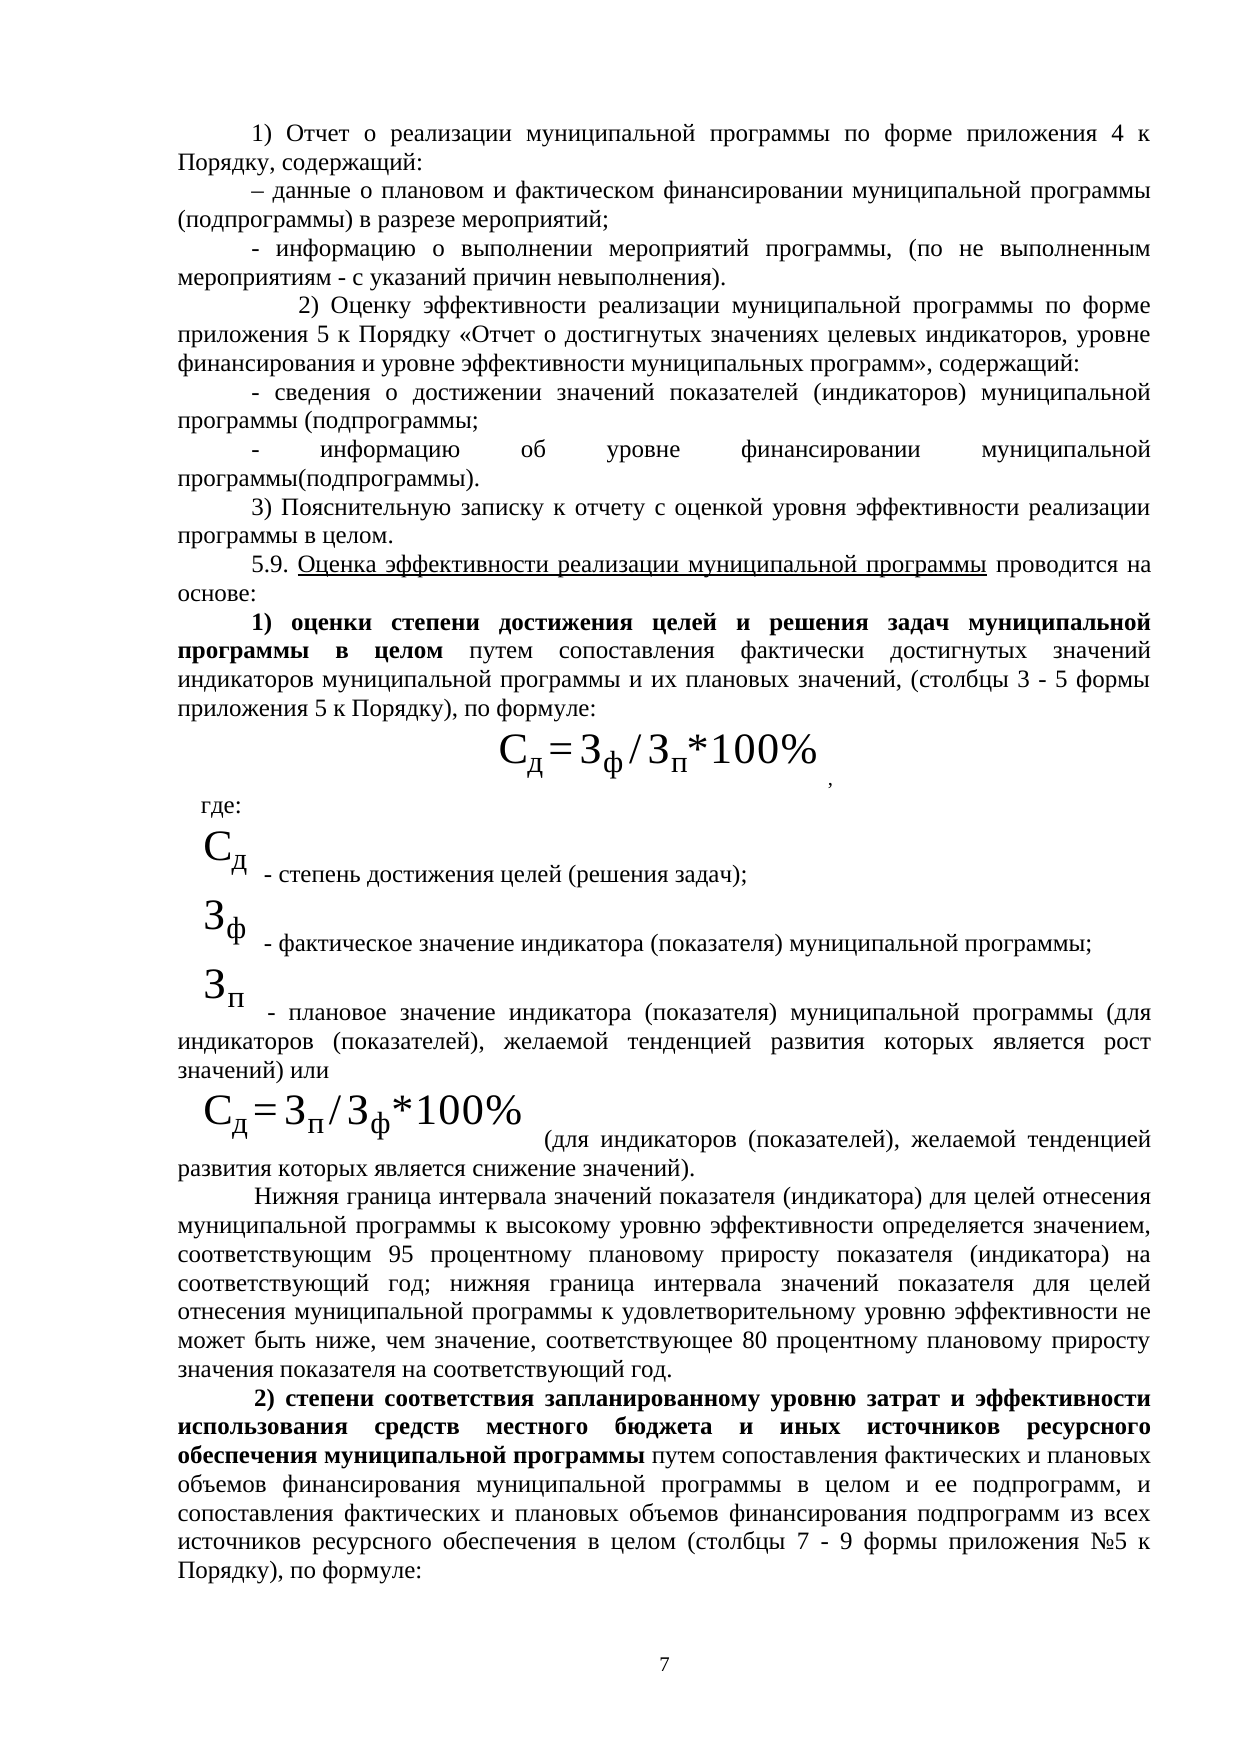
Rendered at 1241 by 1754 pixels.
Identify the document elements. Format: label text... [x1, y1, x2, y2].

text 1) оценки степени достижения целей и решения задач муниципальной программы в целом путем сопоставления фактически достигнутых значений индикаторов муниципальной программы и их плановых значений, (столбцы 3 - 5 формы приложения 5 к Порядку), по формуле: [177, 607, 1152, 722]
text - информацию о выполнении мероприятий программы, (по не выполненным мероприятиям - с указаний причин невыполнения). [177, 233, 1152, 291]
text где: [177, 790, 1152, 819]
text - плановое значение индикатора (показателя) муниципальной программы (для индикаторов (показателей), желаемой тенденцией развития которых является рост значений) или [177, 957, 1152, 1083]
text - информацию об уровне финансировании муниципальной программы(подпрограммы). [177, 434, 1152, 492]
text 3) Пояснительную записку к отчету с оценкой уровня эффективности реализации программы в целом. [177, 492, 1152, 549]
text – данные о плановом и фактическом финансировании муниципальной программы (подпрограммы) в разрезе мероприятий; [177, 176, 1152, 233]
text (для индикаторов (показателей), желаемой тенденцией развития которых является снижение значений). [177, 1083, 1152, 1181]
text 1) Отчет о реализации муниципальной программы по форме приложения 4 к Порядку, содержащий: [177, 118, 1152, 176]
text 2) Оценку эффективности реализации муниципальной программы по форме приложения 5 к Порядку «Отчет о достигнутых значениях целевых индикаторов, уровне финансирования и уровне эффективности муниципальных программ», содержащий: [177, 291, 1152, 377]
text - сведения о достижении значений показателей (индикаторов) муниципальной программы (подпрограммы; [177, 377, 1152, 434]
text - степень достижения целей (решения задач); [177, 819, 1152, 888]
text 5.9. Оценка эффективности реализации муниципальной программы проводится на основе: [177, 549, 1152, 607]
text - фактическое значение индикатора (показателя) муниципальной программы; [177, 888, 1152, 957]
text Нижняя граница интервала значений показателя (индикатора) для целей отнесения муниципальной программы к высокому уровню эффективности определяется значением, соответствующим 95 процентному плановому приросту показателя (индикатора) на соответствующий год; нижняя граница интервала значений показателя для целей отнесения муниципальной программы к удовлетворительному уровню эффективности не может быть ниже, чем значение, соответствующее 80 процентному плановому приросту значения показателя на соответствующий год. [177, 1181, 1152, 1383]
text 2) степени соответствия запланированному уровню затрат и эффективности использования средств местного бюджета и иных источников ресурсного обеспечения муниципальной программы путем сопоставления фактических и плановых объемов финансирования муниципальной программы в целом и ее подпрограмм, и сопоставления фактических и плановых объемов финансирования подпрограмм из всех источников ресурсного обеспечения в целом (столбцы 7 - 9 формы приложения №5 к Порядку), по формуле: [177, 1383, 1152, 1584]
text , [177, 722, 1152, 790]
